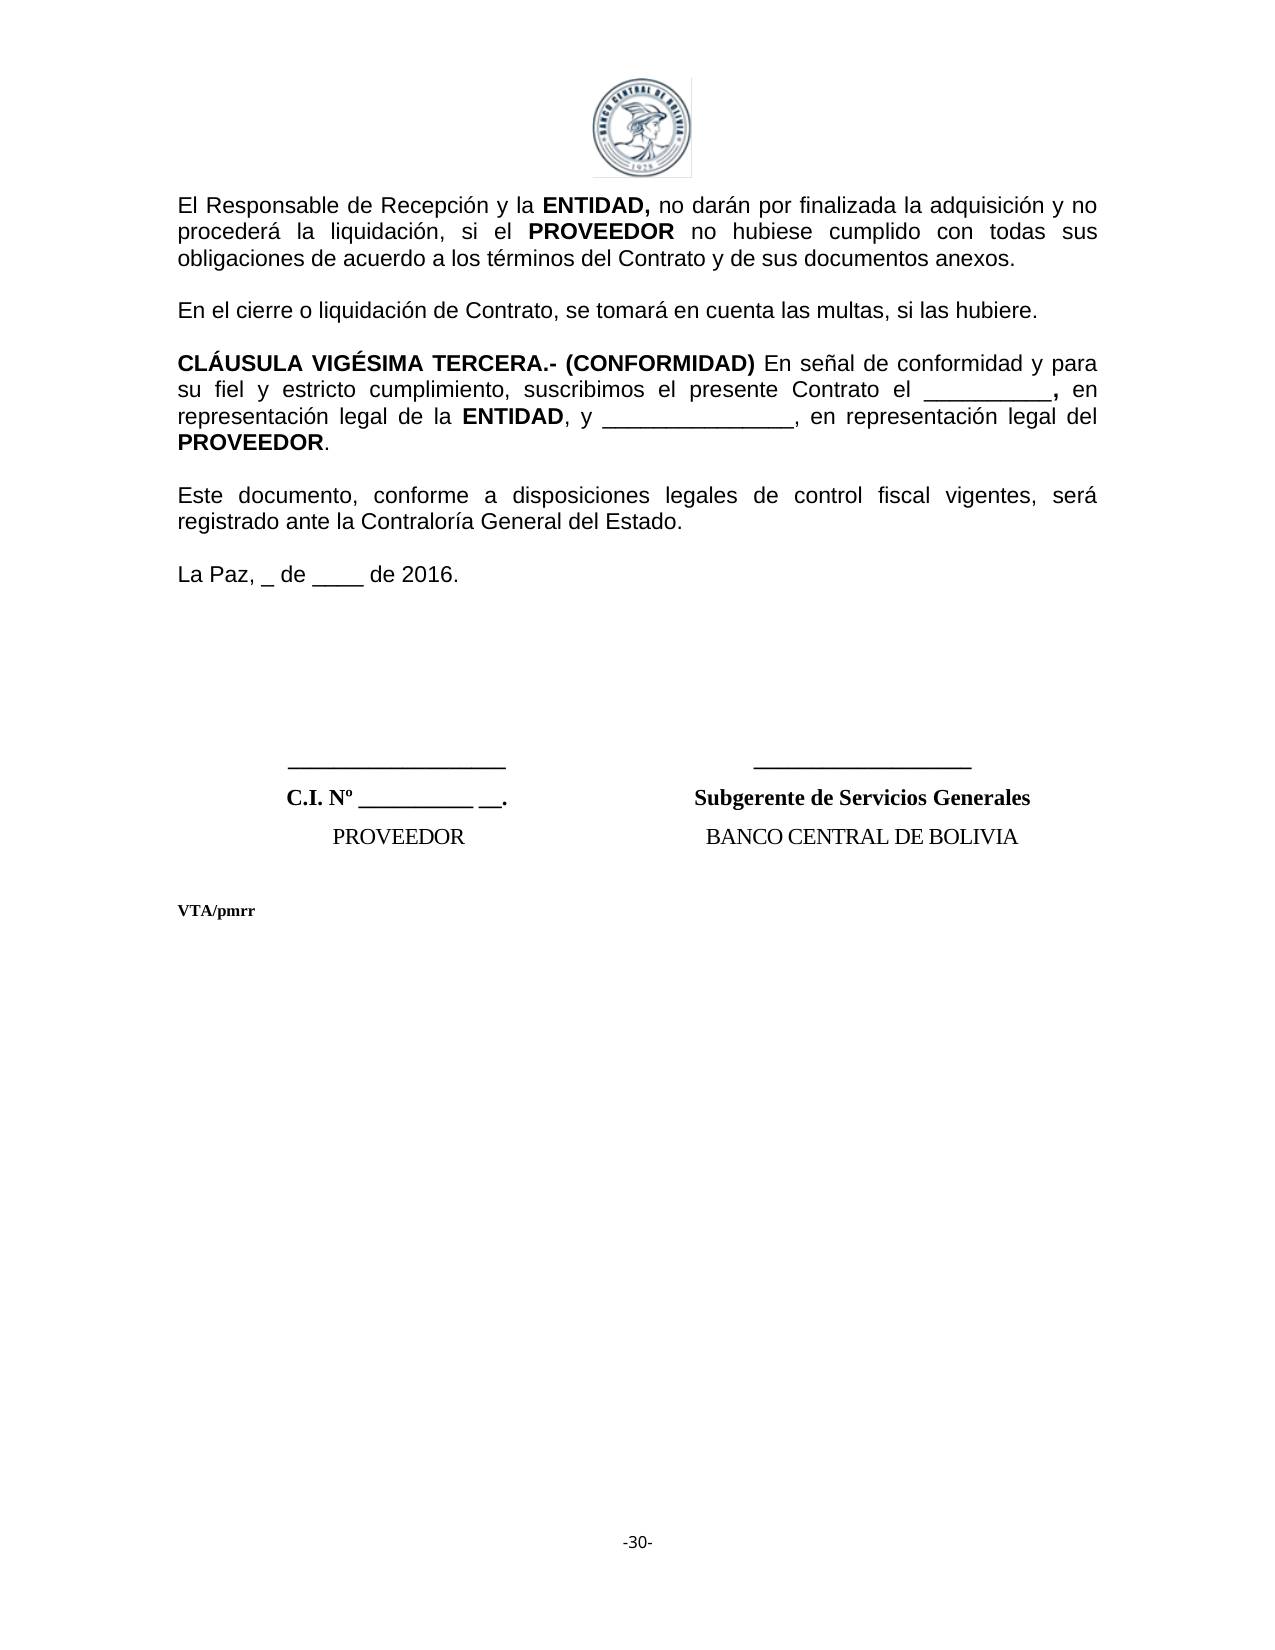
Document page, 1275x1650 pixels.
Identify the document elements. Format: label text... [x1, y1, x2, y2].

text Este documento, conforme a disposiciones legales de control fiscal vigentes, será registrado ante la Contraloría General del Estado. [177, 482, 1098, 534]
text El Responsable de Recepción y la ENTIDAD, no darán por finalizada la adquisición y no procederá la liquidación, si el PROVEEDOR no hubiese cumplido con todas sus obligaciones de acuerdo a los términos del Contrato y de sus documentos anexos. [177, 192, 1098, 271]
text La Paz, _ de ____ de 2016. [177, 561, 1098, 587]
text CLÁUSULA VIGÉSIMA TERCERA.- (CONFORMIDAD) En señal de conformidad y para su fiel y estricto cumplimiento, suscribimos el presente Contrato el __________, en representación legal de la ENTIDAD, y _______________, en representación legal del PROVEEDOR. [177, 350, 1098, 456]
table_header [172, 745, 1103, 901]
text VTA/pmrr [177, 901, 1098, 920]
text En el cierre o liquidación de Contrato, se tomará en cuenta las multas, si las hubiere. [177, 297, 1098, 324]
picture [592, 78, 693, 179]
